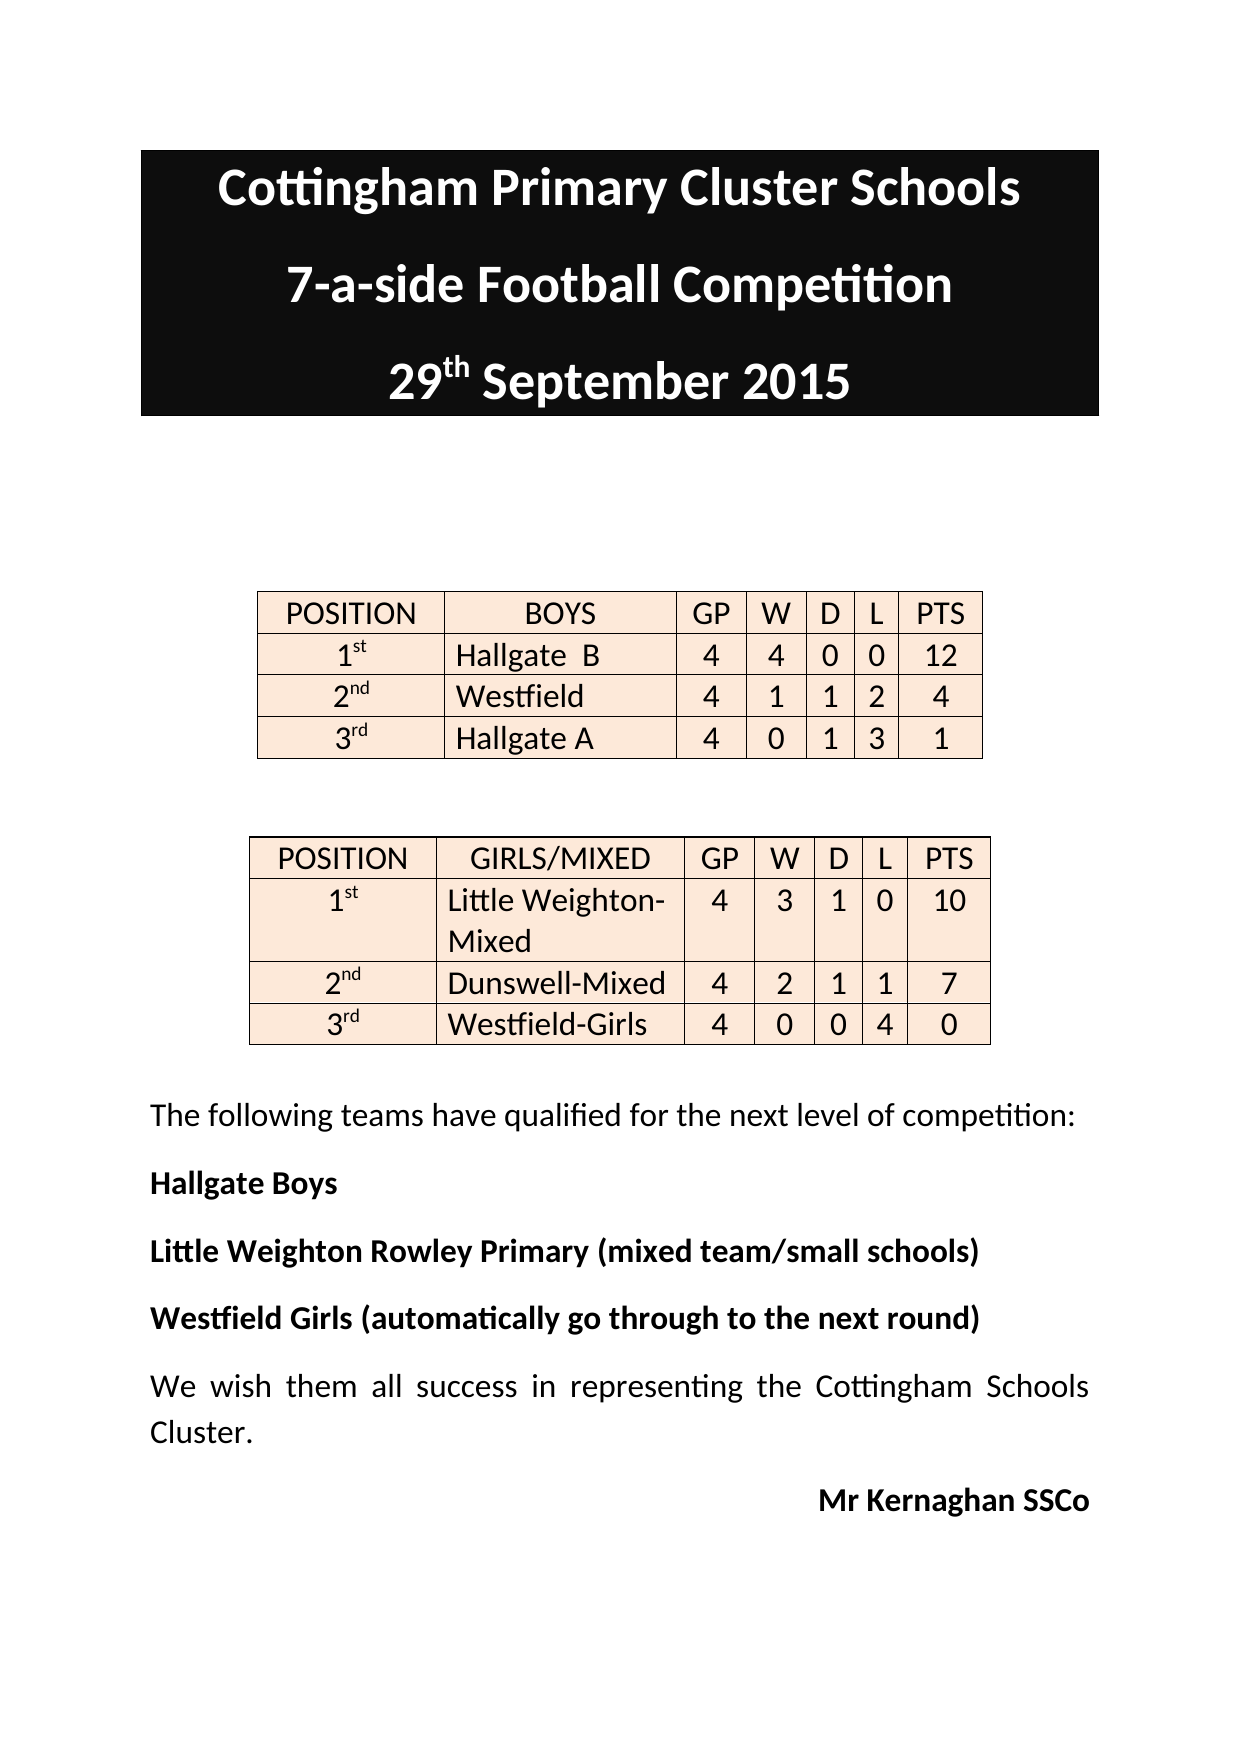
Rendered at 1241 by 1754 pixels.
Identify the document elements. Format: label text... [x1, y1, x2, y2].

table_cell 0 [815, 1004, 862, 1044]
table_cell 3 [855, 717, 898, 758]
text We wish them all success in representing the Cottingham Schools Cluster. [150, 1365, 1090, 1452]
table_cell 1 [747, 675, 806, 716]
table_cell 2nd [250, 962, 436, 1002]
table_cell 12 [899, 634, 982, 674]
table_cell 3rd [258, 717, 444, 758]
table_header POSITION [258, 592, 444, 633]
text The following teams have qualified for the next level of competition: [150, 1094, 1090, 1135]
table_header PTS [908, 838, 990, 878]
table_header W [755, 838, 814, 878]
table_cell 1 [807, 675, 854, 716]
table_cell 2nd [258, 675, 444, 716]
table_header D [807, 592, 854, 633]
table_cell 10 [908, 879, 990, 961]
table_cell 2 [855, 675, 898, 716]
table_header POSITION [250, 838, 436, 878]
table_cell 2 [755, 962, 814, 1002]
text 7-a-side Football Competition [142, 247, 1098, 316]
table_cell 3rd [250, 1004, 436, 1044]
table_cell 4 [863, 1004, 907, 1044]
table_cell Hallgate A [445, 717, 676, 758]
table_header D [815, 838, 862, 878]
table_cell 4 [899, 675, 982, 716]
table_cell 0 [855, 634, 898, 674]
text 29th September 2015 [142, 344, 1098, 415]
table_header PTS [899, 592, 982, 633]
table_cell 0 [807, 634, 854, 674]
table_cell 4 [685, 879, 754, 961]
table_cell Hallgate B [445, 634, 676, 674]
table_cell 4 [677, 717, 746, 758]
text Westfield Girls (automatically go through to the next round) [150, 1297, 1090, 1338]
table_cell 0 [747, 717, 806, 758]
text Little Weighton Rowley Primary (mixed team/small schools) [150, 1229, 1090, 1270]
table_cell 7 [908, 962, 990, 1002]
table_cell 1 [863, 962, 907, 1002]
text Cottingham Primary Cluster Schools [142, 151, 1098, 219]
table_header GIRLS/MIXED [437, 838, 684, 878]
table_cell 4 [685, 962, 754, 1002]
table_cell 3 [755, 879, 814, 961]
table_cell 1 [815, 962, 862, 1002]
table_header GP [685, 838, 754, 878]
table_cell 1 [807, 717, 854, 758]
table_cell Little Weighton-Mixed [437, 879, 684, 961]
table_cell Westfield [445, 675, 676, 716]
text Hallgate Boys [150, 1162, 1090, 1203]
table_cell 4 [685, 1004, 754, 1044]
table_cell 1 [899, 717, 982, 758]
table_header GP [677, 592, 746, 633]
table_cell 1 [815, 879, 862, 961]
table_header L [855, 592, 898, 633]
table_cell 1st [250, 879, 436, 961]
table_cell 4 [677, 634, 746, 674]
table_cell 0 [863, 879, 907, 961]
table_cell 0 [755, 1004, 814, 1044]
table_header L [863, 838, 907, 878]
table_cell 0 [908, 1004, 990, 1044]
text Mr Kernaghan SSCo [150, 1479, 1090, 1520]
table_cell 4 [747, 634, 806, 674]
table_cell 4 [677, 675, 746, 716]
table_cell Westfield-Girls [437, 1004, 684, 1044]
table_cell Dunswell-Mixed [437, 962, 684, 1002]
table_cell 1st [258, 634, 444, 674]
table_header W [747, 592, 806, 633]
table_header BOYS [445, 592, 676, 633]
